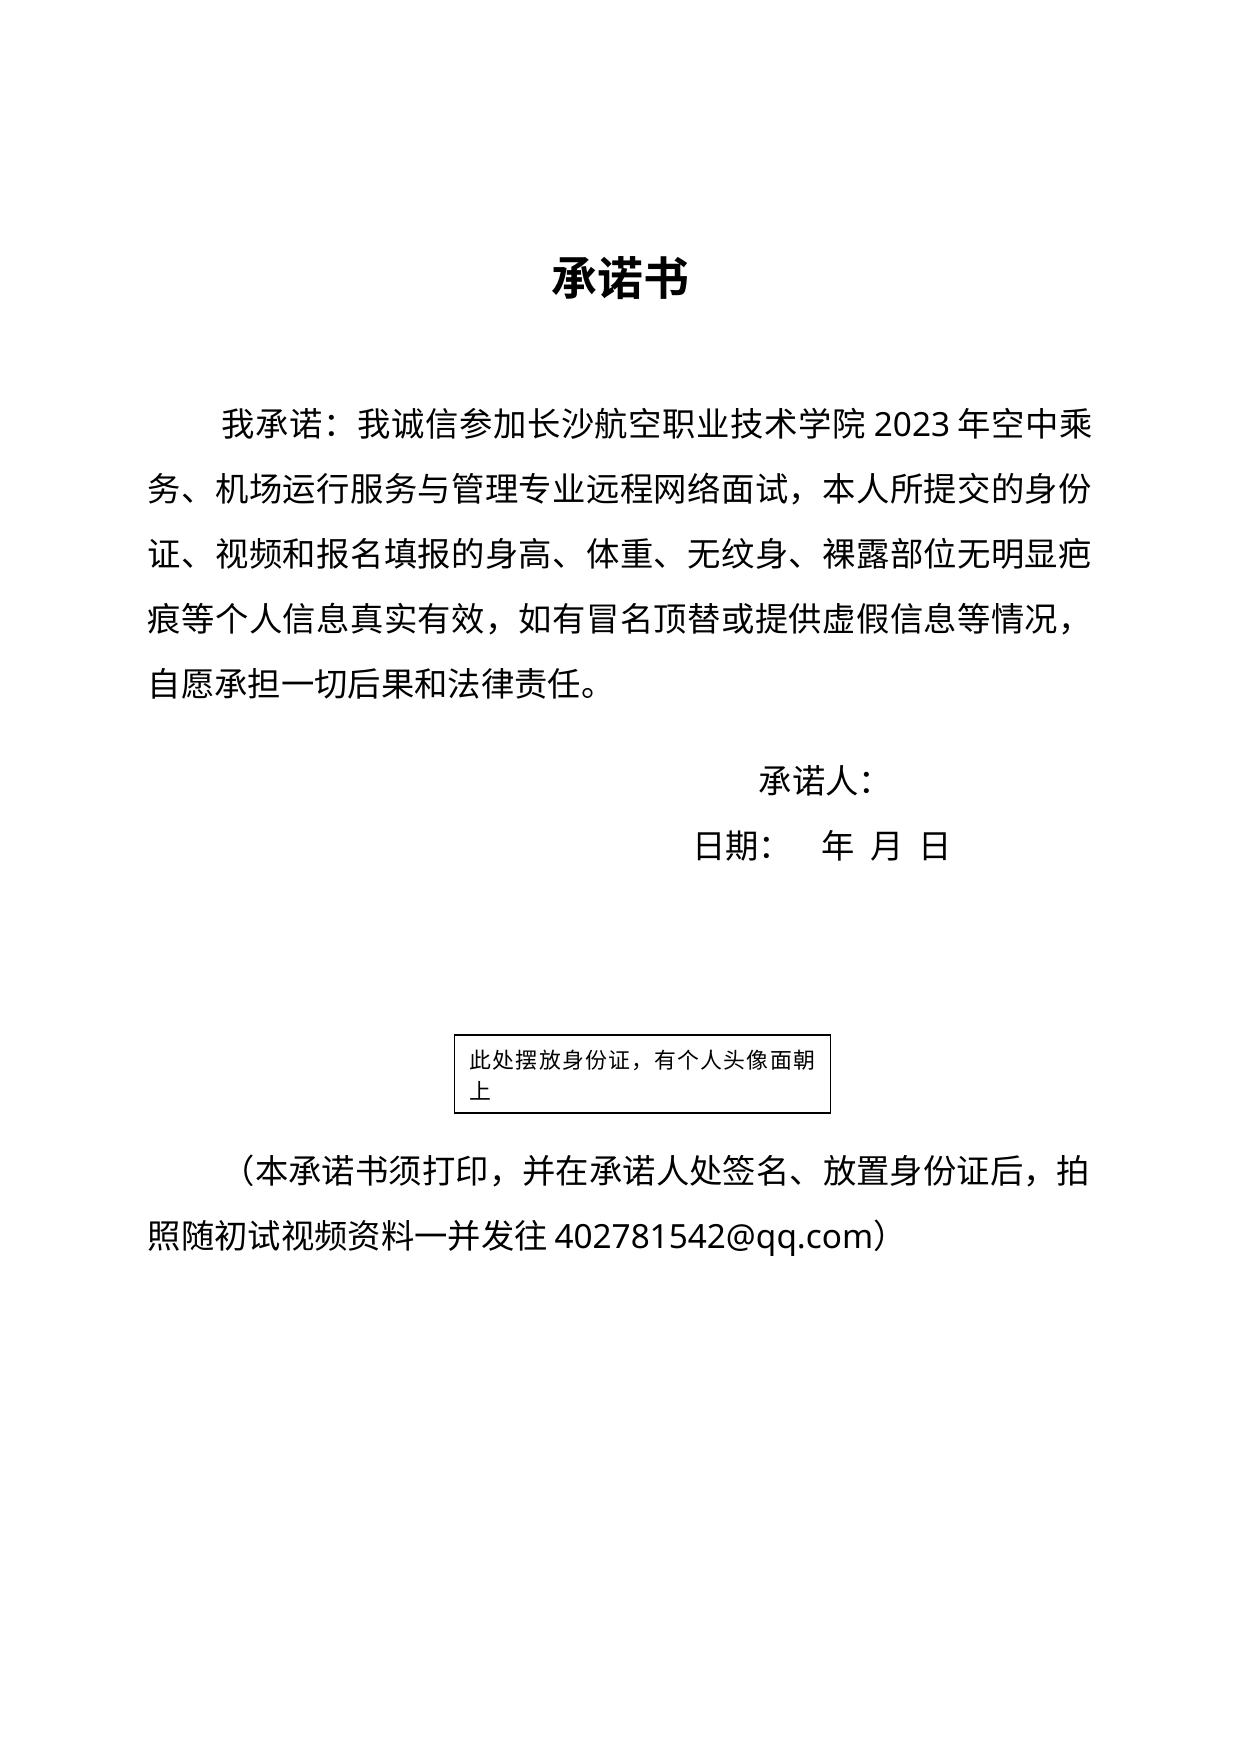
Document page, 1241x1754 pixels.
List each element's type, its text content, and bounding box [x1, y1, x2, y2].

text 我承诺：我诚信参加长沙航空职业技术学院2023年空中乘务、机场运行服务与管理专业远程网络面试，本人所提交的身份证、视频和报名填报的身高、体重、无纹身、裸露部位无明显疤痕等个人信息真实有效，如有冒名顶替或提供虚假信息等情况，自愿承担一切后果和法律责任。 [148, 389, 1092, 714]
text 日期： 年 月 日 [159, 812, 1092, 877]
text 承诺书 [148, 227, 1092, 324]
text （本承诺书须打印，并在承诺人处签名、放置身份证后，拍照随初试视频资料一并发往402781542@qq.com） [148, 1137, 1092, 1267]
text 承诺人： [159, 747, 1092, 812]
